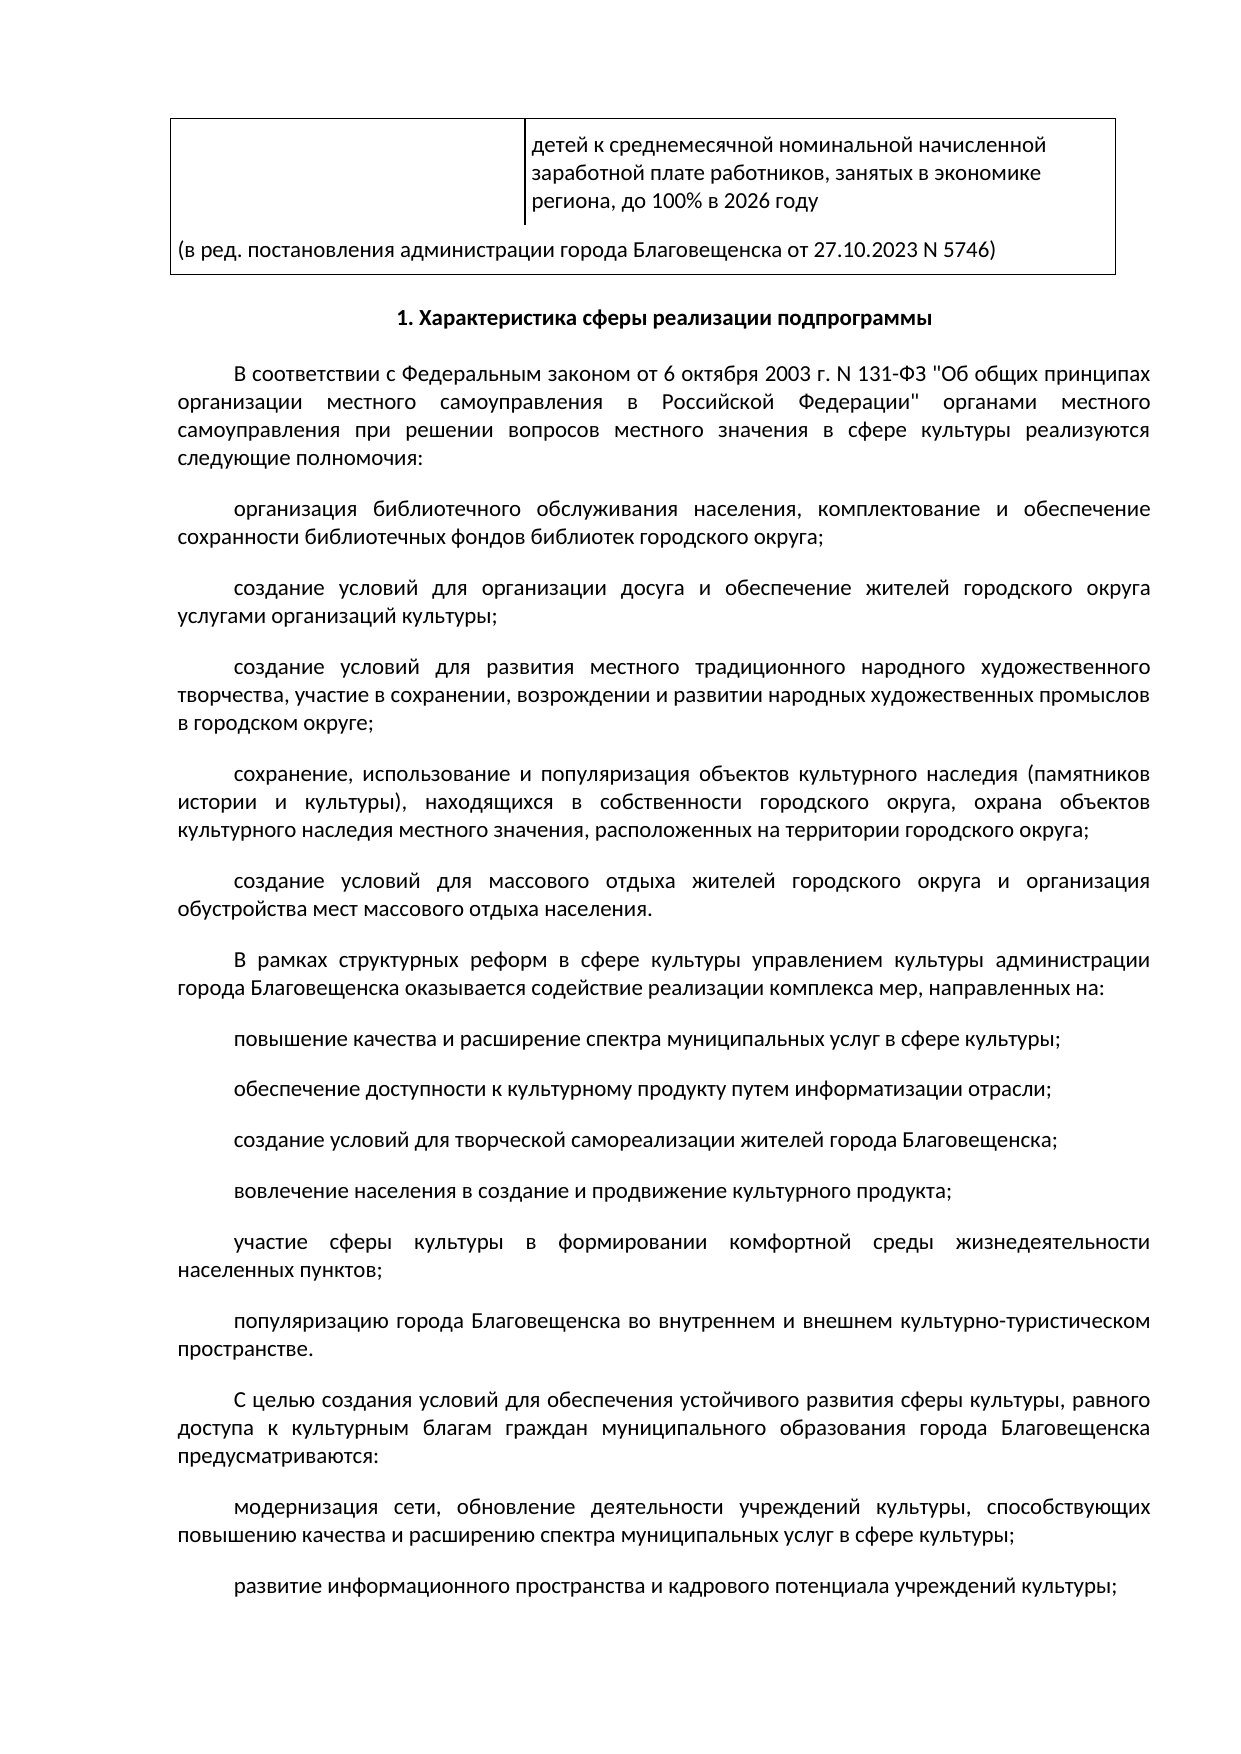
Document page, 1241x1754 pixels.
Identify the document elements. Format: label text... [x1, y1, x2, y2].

text популяризацию города Благовещенска во внутреннем и внешнем культурно-туристическом пространстве. [177, 1306, 1152, 1362]
text В рамках структурных реформ в сфере культуры управлением культуры администрации города Благовещенска оказывается содействие реализации комплекса мер, направленных на: [177, 945, 1152, 1001]
table_cell (в ред. постановления администрации города Благовещенска от 27.10.2023 N 5746) [171, 225, 1115, 274]
text участие сферы культуры в формировании комфортной среды жизнедеятельности населенных пунктов; [177, 1227, 1152, 1283]
text создание условий для творческой самореализации жителей города Благовещенска; [177, 1126, 1152, 1153]
text создание условий для массового отдыха жителей городского округа и организация обустройства мест массового отдыха населения. [177, 866, 1152, 922]
text организация библиотечного обслуживания населения, комплектование и обеспечение сохранности библиотечных фондов библиотек городского округа; [177, 494, 1152, 550]
text развитие информационного пространства и кадрового потенциала учреждений культуры; [177, 1571, 1152, 1599]
title 1. Характеристика сферы реализации подпрограммы [177, 303, 1152, 331]
text В соответствии с Федеральным законом от 6 октября 2003 г. N 131-ФЗ "Об общих принципах организации местного самоуправления в Российской Федерации" органами местного самоуправления при решении вопросов местного значения в сфере культуры реализуются следующие полномочия: [177, 359, 1152, 471]
text модернизация сети, обновление деятельности учреждений культуры, способствующих повышению качества и расширению спектра муниципальных услуг в сфере культуры; [177, 1492, 1152, 1548]
text создание условий для организации досуга и обеспечение жителей городского округа услугами организаций культуры; [177, 573, 1152, 629]
text обеспечение доступности к культурному продукту путем информатизации отрасли; [177, 1074, 1152, 1103]
text сохранение, использование и популяризация объектов культурного наследия (памятников истории и культуры), находящихся в собственности городского округа, охрана объектов культурного наследия местного значения, расположенных на территории городского округа; [177, 759, 1152, 843]
text создание условий для развития местного традиционного народного художественного творчества, участие в сохранении, возрождении и развитии народных художественных промыслов в городском округе; [177, 652, 1152, 736]
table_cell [526, 119, 1115, 224]
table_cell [171, 119, 524, 224]
text вовлечение населения в создание и продвижение культурного продукта; [177, 1176, 1152, 1204]
text С целью создания условий для обеспечения устойчивого развития сферы культуры, равного доступа к культурным благам граждан муниципального образования города Благовещенска предусматриваются: [177, 1385, 1152, 1469]
text повышение качества и расширение спектра муниципальных услуг в сфере культуры; [177, 1024, 1152, 1052]
